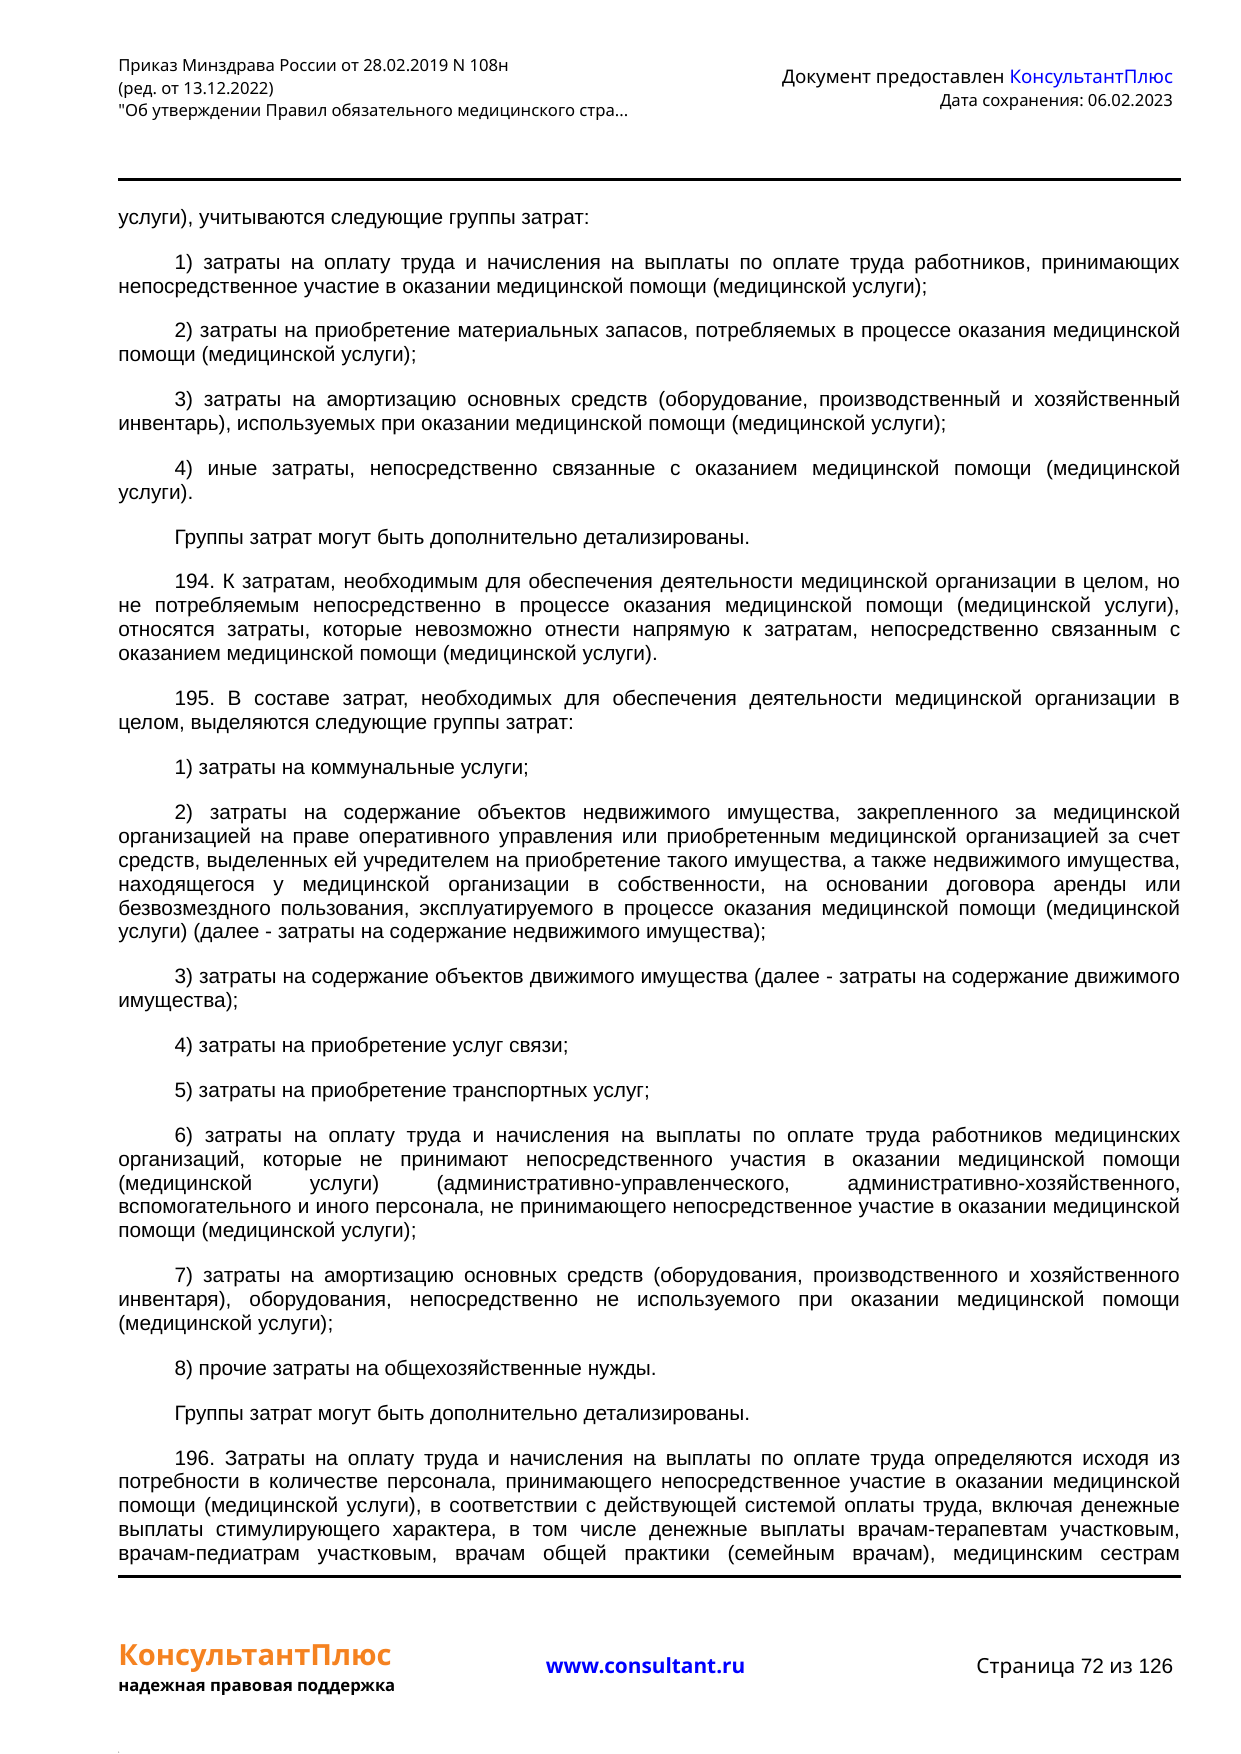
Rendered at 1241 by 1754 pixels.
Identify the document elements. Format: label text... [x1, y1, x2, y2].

text 6) затраты на оплату труда и начисления на выплаты по оплате труда работников медицинских организаций, которые не принимают непосредственного участия в оказании медицинской помощи (медицинской услуги) (административно-управленческого, административно-хозяйственного, вспомогательного и иного персонала, не принимающего непосредственное участие в оказании медицинской помощи (медицинской услуги); [118, 1122, 1181, 1242]
text 4) иные затраты, непосредственно связанные с оказанием медицинской помощи (медицинской услуги). [118, 456, 1181, 504]
text 3) затраты на амортизацию основных средств (оборудование, производственный и хозяйственный инвентарь), используемых при оказании медицинской помощи (медицинской услуги); [118, 387, 1181, 435]
text 194. К затратам, необходимым для обеспечения деятельности медицинской организации в целом, но не потребляемым непосредственно в процессе оказания медицинской помощи (медицинской услуги), относятся затраты, которые невозможно отнести напрямую к затратам, непосредственно связанным с оказанием медицинской помощи (медицинской услуги). [118, 569, 1181, 665]
text 5) затраты на приобретение транспортных услуг; [118, 1078, 1181, 1102]
text 7) затраты на амортизацию основных средств (оборудования, производственного и хозяйственного инвентаря), оборудования, непосредственно не используемого при оказании медицинской помощи (медицинской услуги); [118, 1263, 1181, 1335]
text 195. В составе затрат, необходимых для обеспечения деятельности медицинской организации в целом, выделяются следующие группы затрат: [118, 686, 1181, 734]
text 8) прочие затраты на общехозяйственные нужды. [118, 1356, 1181, 1380]
text Группы затрат могут быть дополнительно детализированы. [118, 524, 1181, 548]
text 1) затраты на коммунальные услуги; [118, 755, 1181, 779]
text Группы затрат могут быть дополнительно детализированы. [118, 1401, 1181, 1424]
text 2) затраты на приобретение материальных запасов, потребляемых в процессе оказания медицинской помощи (медицинской услуги); [118, 318, 1181, 366]
text 2) затраты на содержание объектов недвижимого имущества, закрепленного за медицинской организацией на праве оперативного управления или приобретенным медицинской организацией за счет средств, выделенных ей учредителем на приобретение такого имущества, а также недвижимого имущества, находящегося у медицинской организации в собственности, на основании договора аренды или безвозмездного пользования, эксплуатируемого в процессе оказания медицинской помощи (медицинской услуги) (далее - затраты на содержание недвижимого имущества); [118, 799, 1181, 943]
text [118, 205, 1181, 229]
text 4) затраты на приобретение услуг связи; [118, 1033, 1181, 1057]
text 3) затраты на содержание объектов движимого имущества (далее - затраты на содержание движимого имущества); [118, 964, 1181, 1012]
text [118, 1445, 1181, 1565]
text 1) затраты на оплату труда и начисления на выплаты по оплате труда работников, принимающих непосредственное участие в оказании медицинской помощи (медицинской услуги); [118, 249, 1181, 297]
